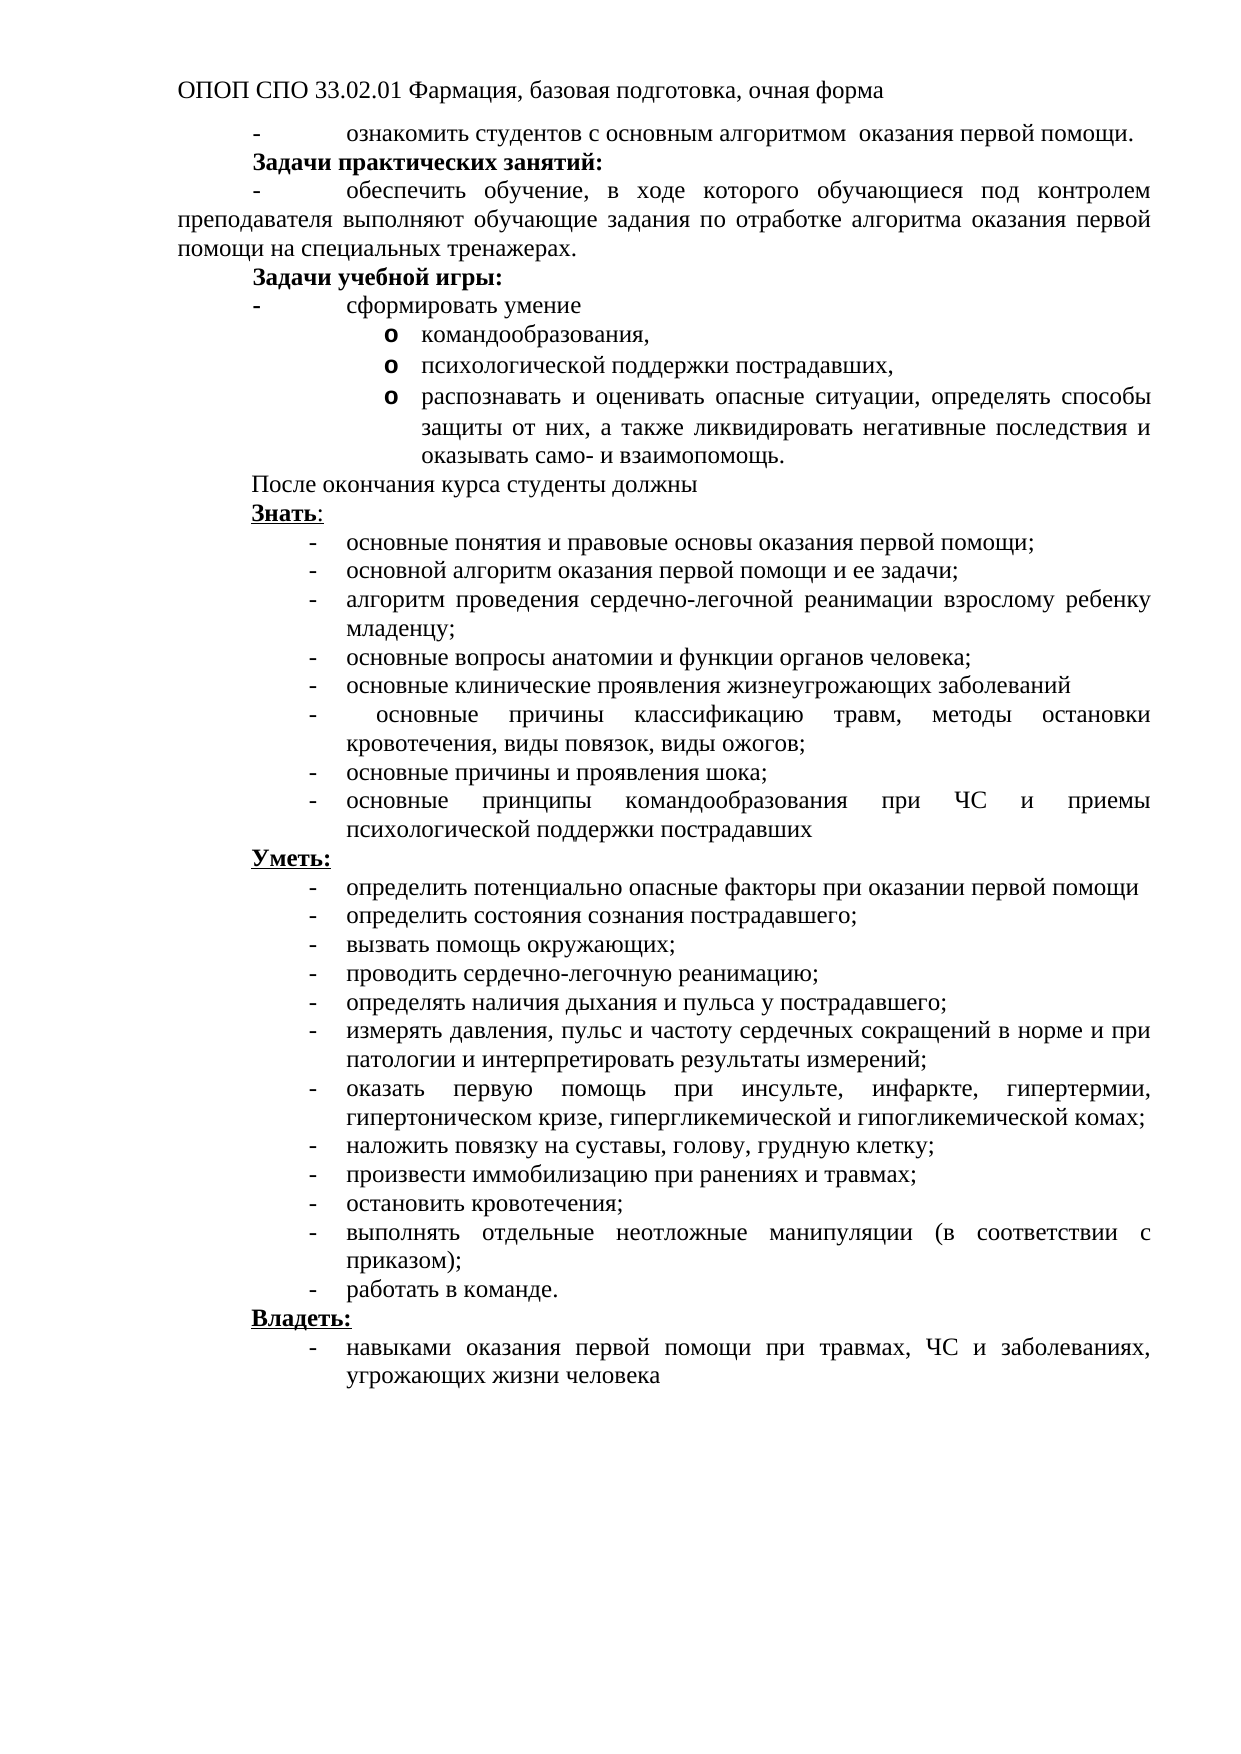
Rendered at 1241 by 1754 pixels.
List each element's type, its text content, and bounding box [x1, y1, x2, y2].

text После окончания курса студенты должны [177, 469, 1152, 498]
list наложить повязку на суставы, голову, грудную клетку; [308, 1131, 1152, 1159]
list основные причины классификацию травм, методы остановки кровотечения, виды повязок, виды ожогов; [308, 699, 1152, 757]
list алгоритм проведения сердечно-легочной реанимации взрослому ребенку младенцу; [308, 584, 1152, 642]
text Уметь: [177, 843, 1152, 872]
list оказать первую помощь при инсульте, инфаркте, гипертермии, гипертоническом кризе, гипергликемической и гипогликемической комах; [308, 1073, 1152, 1131]
list психологической поддержки пострадавших, [383, 350, 1152, 381]
text Задачи учебной игры: [252, 262, 1152, 291]
list проводить сердечно-легочную реанимацию; [308, 958, 1152, 987]
list остановить кровотечения; [308, 1188, 1152, 1217]
text Задачи практических занятий: [177, 147, 1152, 176]
list командообразования, [383, 319, 1152, 350]
list основные принципы командообразования при ЧС и приемы психологической поддержки пострадавших [308, 786, 1152, 843]
list определять наличия дыхания и пульса у пострадавшего; [308, 987, 1152, 1016]
list основные вопросы анатомии и функции органов человека; [308, 642, 1152, 671]
list сформировать умение [177, 291, 1152, 319]
list основной алгоритм оказания первой помощи и ее задачи; [308, 556, 1152, 584]
text Знать: [177, 498, 1152, 527]
list вызвать помощь окружающих; [308, 929, 1152, 958]
text Владеть: [235, 1303, 1152, 1332]
list основные понятия и правовые основы оказания первой помощи; [308, 527, 1152, 556]
list обеспечить обучение, в ходе которого обучающиеся под контролем преподавателя выполняют обучающие задания по отработке алгоритма оказания первой помощи на специальных тренажерах. [177, 176, 1152, 262]
list произвести иммобилизацию при ранениях и травмах; [308, 1159, 1152, 1188]
list определить потенциально опасные факторы при оказании первой помощи [308, 872, 1152, 901]
list основные причины и проявления шока; [308, 757, 1152, 786]
list основные клинические проявления жизнеугрожающих заболеваний [308, 671, 1152, 699]
list ознакомить студентов с основным алгоритмом оказания первой помощи. [177, 118, 1152, 147]
list работать в команде. [308, 1274, 1152, 1303]
list навыками оказания первой помощи при травмах, ЧС и заболеваниях, угрожающих жизни человека [308, 1332, 1152, 1389]
list измерять давления, пульс и частоту сердечных сокращений в норме и при патологии и интерпретировать результаты измерений; [308, 1016, 1152, 1073]
list выполнять отдельные неотложные манипуляции (в соответствии с приказом); [308, 1217, 1152, 1274]
list распознавать и оценивать опасные ситуации, определять способы защиты от них, а также ликвидировать негативные последствия и оказывать само- и взаимопомощь. [383, 381, 1152, 469]
list определить состояния сознания пострадавшего; [308, 901, 1152, 929]
